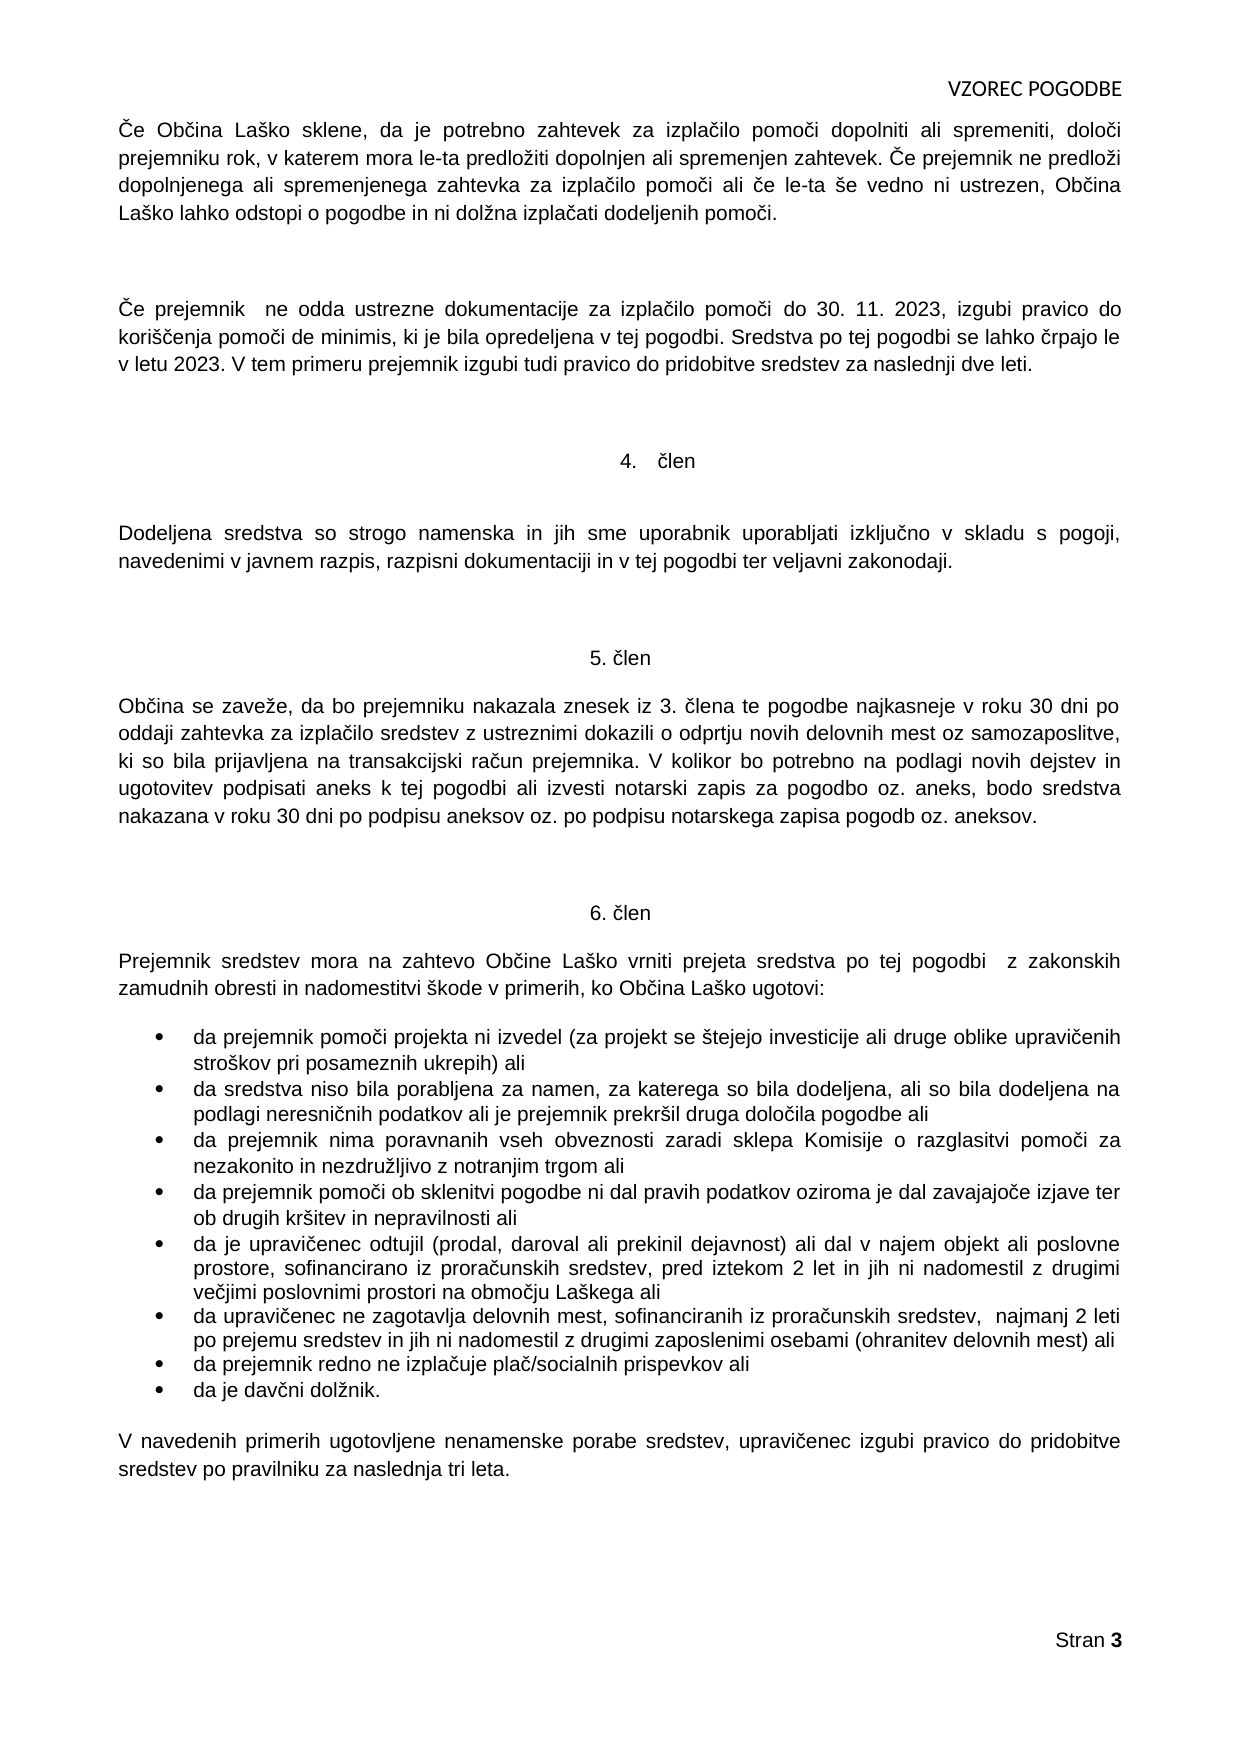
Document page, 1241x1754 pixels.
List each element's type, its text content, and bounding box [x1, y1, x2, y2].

text Če prejemnik ne odda ustrezne dokumentacije za izplačilo pomoči do 30. 11. 2023, izgubi pravico do koriščenja pomoči de minimis, ki je bila opredeljena v tej pogodbi. Sredstva po tej pogodbi se lahko črpajo le v letu 2023. V tem primeru prejemnik izgubi tudi pravico do pridobitve sredstev za naslednji dve leti. [118, 297, 1122, 376]
text Če Občina Laško sklene, da je potrebno zahtevek za izplačilo pomoči dopolniti ali spremeniti, določi prejemniku rok, v katerem mora le-ta predložiti dopolnjen ali spremenjen zahtevek. Če prejemnik ne predloži dopolnjenega ali spremenjenega zahtevka za izplačilo pomoči ali če le-ta še vedno ni ustrezen, Občina Laško lahko odstopi o pogodbe in ni dolžna izplačati dodeljenih pomoči. [118, 118, 1122, 224]
list da je davčni dolžnik. [156, 1378, 1122, 1402]
list člen [193, 449, 1122, 473]
text 5. člen [118, 645, 1122, 669]
list da sredstva niso bila porabljena za namen, za katerega so bila dodeljena, ali so bila dodeljena na podlagi neresničnih podatkov ali je prejemnik prekršil druga določila pogodbe ali [156, 1076, 1122, 1126]
text Prejemnik sredstev mora na zahtevo Občine Laško vrniti prejeta sredstva po tej pogodbi z zakonskih zamudnih obresti in nadomestitvi škode v primerih, ko Občina Laško ugotovi: [118, 949, 1122, 1000]
list da prejemnik nima poravnanih vseh obveznosti zaradi sklepa Komisije o razglasitvi pomoči za nezakonito in nezdružljivo z notranjim trgom ali [156, 1128, 1122, 1178]
list da upravičenec ne zagotavlja delovnih mest, sofinanciranih iz proračunskih sredstev, najmanj 2 leti po prejemu sredstev in jih ni nadomestil z drugimi zaposlenimi osebami (ohranitev delovnih mest) ali [156, 1304, 1122, 1352]
list da prejemnik pomoči ob sklenitvi pogodbe ni dal pravih podatkov oziroma je dal zavajajoče izjave ter ob drugih kršitev in nepravilnosti ali [156, 1180, 1122, 1230]
text Občina se zaveže, da bo prejemniku nakazala znesek iz 3. člena te pogodbe najkasneje v roku 30 dni po oddaji zahtevka za izplačilo sredstev z ustreznimi dokazili o odprtju novih delovnih mest oz samozaposlitve, ki so bila prijavljena na transakcijski račun prejemnika. V kolikor bo potrebno na podlagi novih dejstev in ugotovitev podpisati aneks k tej pogodbi ali izvesti notarski zapis za pogodbo oz. aneks, bodo sredstva nakazana v roku 30 dni po podpisu aneksov oz. po podpisu notarskega zapisa pogodb oz. aneksov. [118, 694, 1122, 828]
text Dodeljena sredstva so strogo namenska in jih sme uporabnik uporabljati izključno v skladu s pogoji, navedenimi v javnem razpis, razpisni dokumentaciji in v tej pogodbi ter veljavni zakonodaji. [118, 521, 1122, 573]
text 6. člen [118, 900, 1122, 924]
list da prejemnik redno ne izplačuje plač/socialnih prispevkov ali [156, 1352, 1122, 1376]
text V navedenih primerih ugotovljene nenamenske porabe sredstev, upravičenec izgubi pravico do pridobitve sredstev po pravilniku za naslednja tri leta. [118, 1429, 1122, 1481]
list da prejemnik pomoči projekta ni izvedel (za projekt se štejejo investicije ali druge oblike upravičenih stroškov pri posameznih ukrepih) ali [156, 1024, 1122, 1074]
list da je upravičenec odtujil (prodal, daroval ali prekinil dejavnost) ali dal v najem objekt ali poslovne prostore, sofinancirano iz proračunskih sredstev, pred iztekom 2 let in jih ni nadomestil z drugimi večjimi poslovnimi prostori na območju Laškega ali [156, 1232, 1122, 1304]
